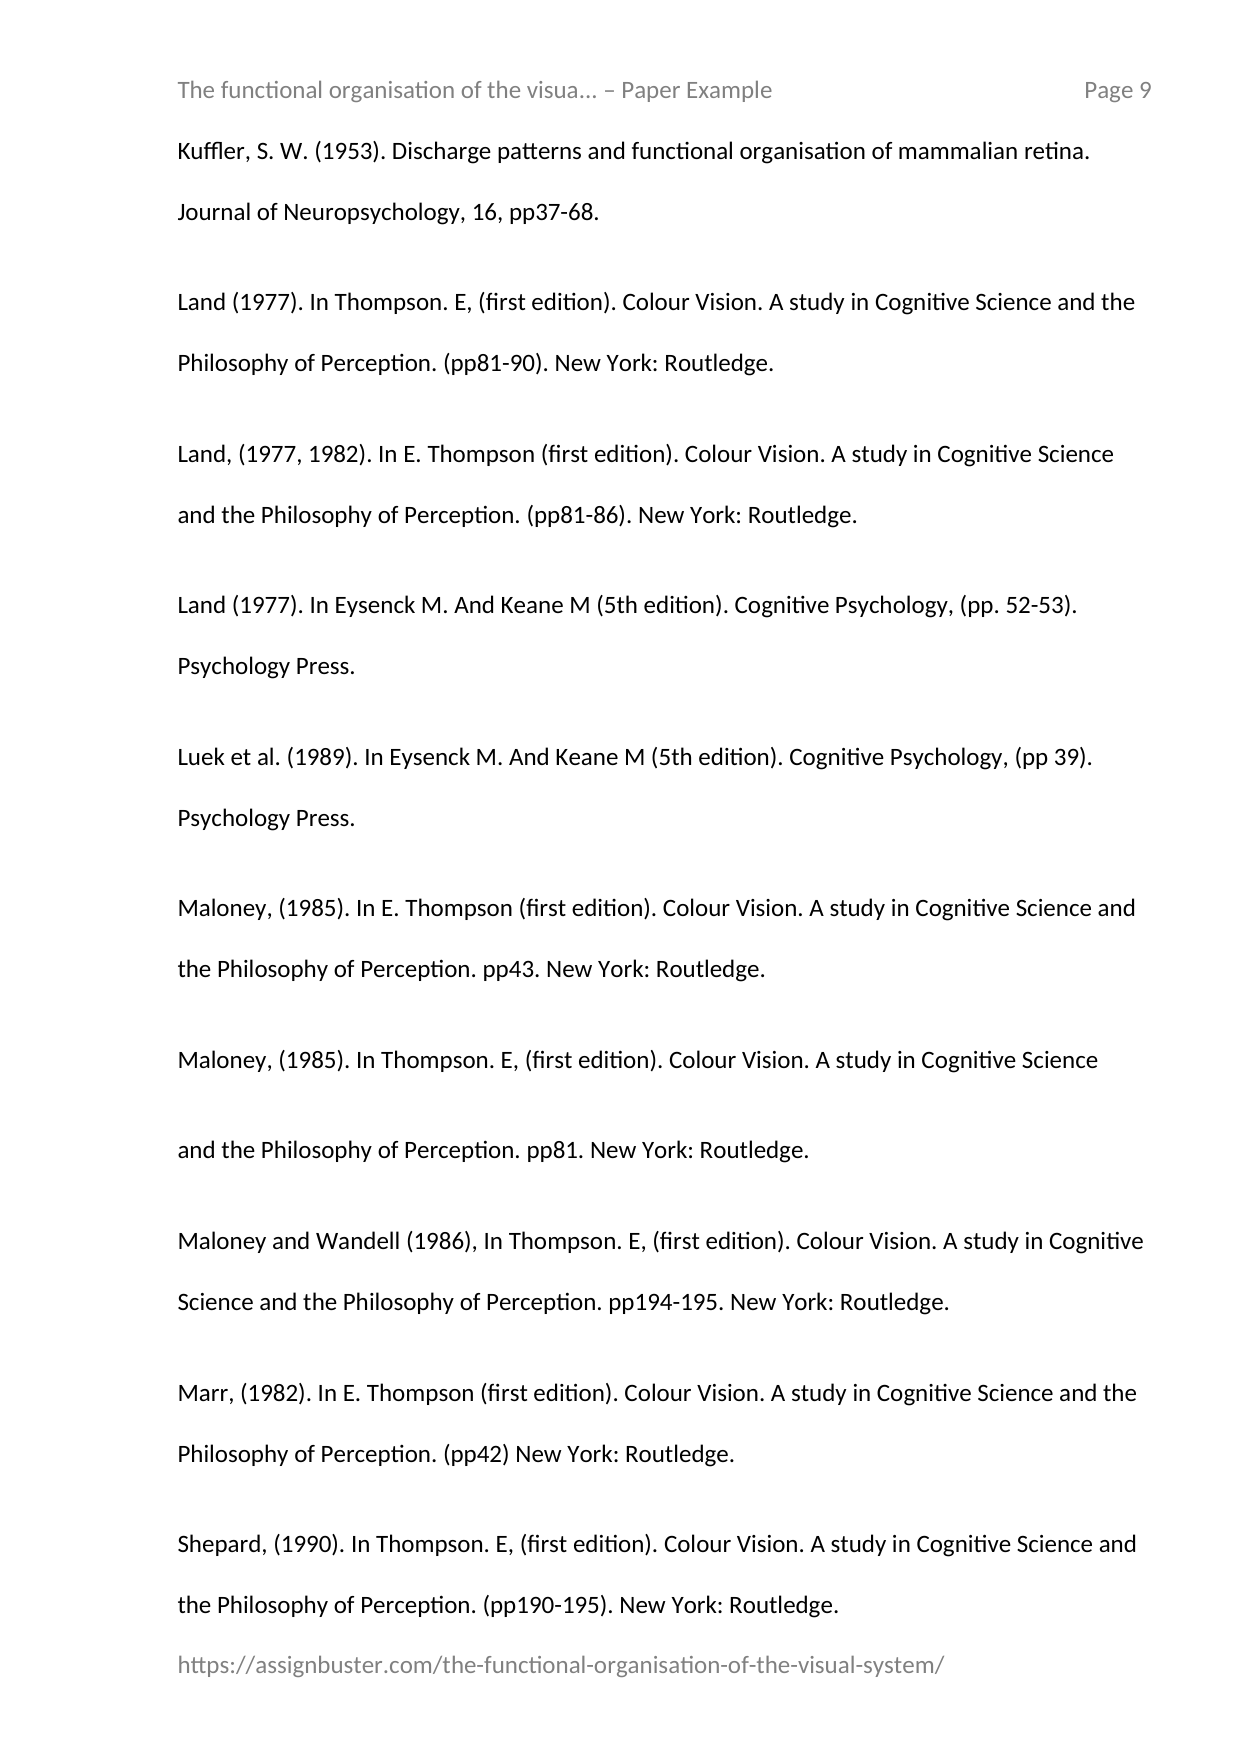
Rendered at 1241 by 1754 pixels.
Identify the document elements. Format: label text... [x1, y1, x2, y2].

text Maloney and Wandell (1986), In Thompson. E, (first edition). Colour Vision. A study in Cognitive Science and the Philosophy of Perception. pp194-195. New York: Routledge. [177, 1225, 1152, 1317]
text Maloney, (1985). In E. Thompson (first edition). Colour Vision. A study in Cognitive Science and the Philosophy of Perception. pp43. New York: Routledge. [177, 893, 1152, 984]
text Land (1977). In Thompson. E, (first edition). Colour Vision. A study in Cognitive Science and the Philosophy of Perception. (pp81-90). New York: Routledge. [177, 286, 1152, 378]
text Land (1977). In Eysenck M. And Keane M (5th edition). Cognitive Psychology, (pp. 52-53). Psychology Press. [177, 589, 1152, 681]
text and the Philosophy of Perception. pp81. New York: Routledge. [177, 1135, 1152, 1165]
text Kuffler, S. W. (1953). Discharge patterns and functional organisation of mammalian retina. Journal of Neuropsychology, 16, pp37-68. [177, 135, 1152, 226]
text Luek et al. (1989). In Eysenck M. And Keane M (5th edition). Cognitive Psychology, (pp 39). Psychology Press. [177, 741, 1152, 833]
text Land, (1977, 1982). In E. Thompson (first edition). Colour Vision. A study in Cognitive Science and the Philosophy of Perception. (pp81-86). New York: Routledge. [177, 438, 1152, 529]
text Maloney, (1985). In Thompson. E, (first edition). Colour Vision. A study in Cognitive Science [177, 1044, 1152, 1075]
text Shepard, (1990). In Thompson. E, (first edition). Colour Vision. A study in Cognitive Science and the Philosophy of Perception. (pp190-195). New York: Routledge. [177, 1528, 1152, 1620]
text Marr, (1982). In E. Thompson (first edition). Colour Vision. A study in Cognitive Science and the Philosophy of Perception. (pp42) New York: Routledge. [177, 1377, 1152, 1468]
